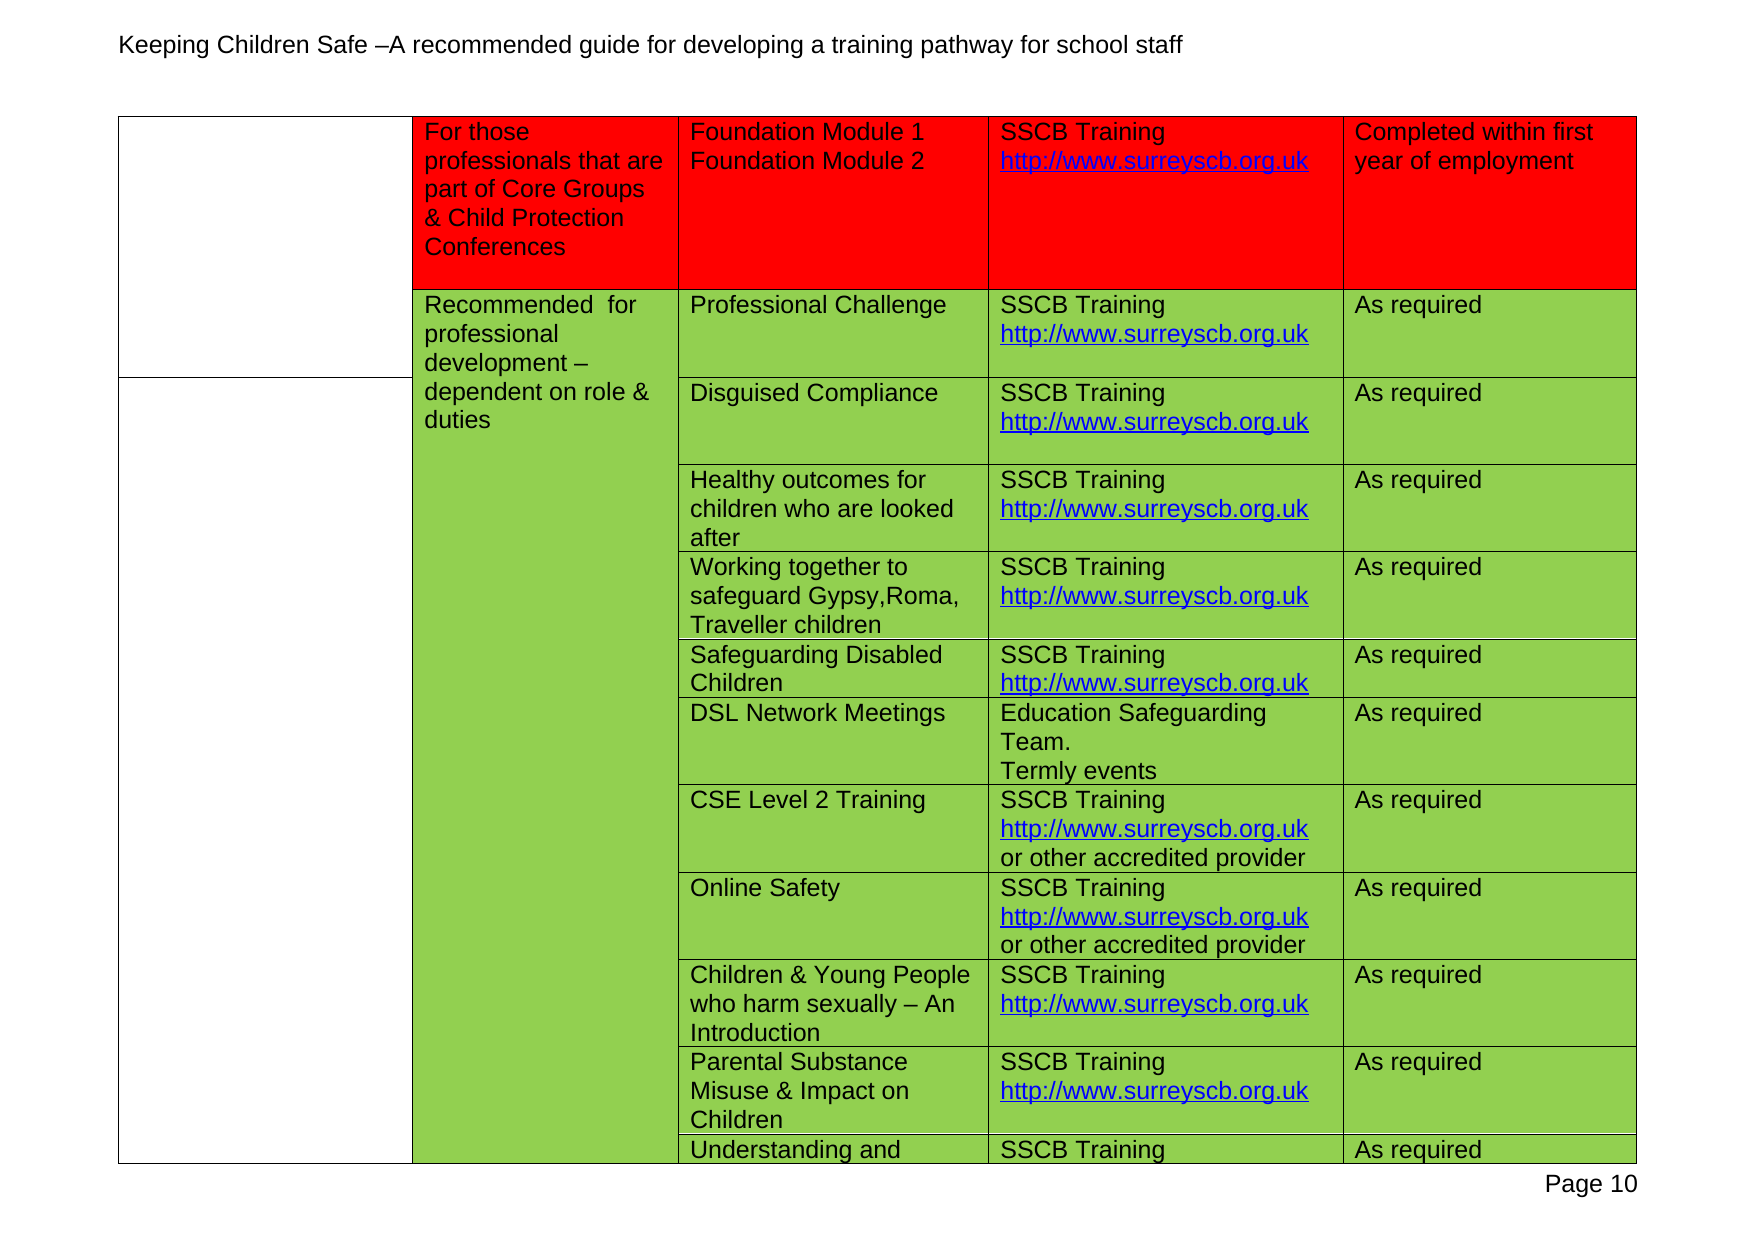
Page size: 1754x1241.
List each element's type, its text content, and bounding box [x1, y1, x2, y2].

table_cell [989, 1047, 1343, 1133]
table_cell As required [1344, 290, 1636, 377]
table_cell Education Safeguarding Team. Termly events [989, 698, 1343, 784]
table_cell As required [1344, 873, 1636, 959]
table_cell Parental Substance Misuse & Impact on Children [679, 1047, 988, 1133]
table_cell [989, 1135, 1343, 1163]
table_cell SSCB Training http://www.surreyscb.org.uk [989, 552, 1343, 638]
table_cell Children & Young People who harm sexually – An Introduction [679, 960, 988, 1046]
table_cell Working together to safeguard Gypsy,Roma, Traveller children [679, 552, 988, 638]
table_cell SSCB Training http://www.surreyscb.org.uk [989, 465, 1343, 551]
table_cell As required [1344, 1047, 1636, 1133]
table_cell Foundation Module 1 Foundation Module 2 [679, 117, 988, 289]
table_cell SSCB Training http://www.surreyscb.org.uk or other accredited provider [989, 785, 1343, 872]
table_cell SSCB Training http://www.surreyscb.org.uk [989, 290, 1343, 377]
table_cell As required [1344, 698, 1636, 784]
table_cell CSE Level 2 Training [679, 785, 988, 872]
table_cell As required [1344, 552, 1636, 638]
table_cell As required [1344, 465, 1636, 551]
table_cell SSCB Training http://www.surreyscb.org.uk [989, 117, 1343, 289]
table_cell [679, 1135, 988, 1163]
table_cell For those professionals that are part of Core Groups & Child Protection Conferences [413, 117, 678, 289]
table_cell SSCB Training http://www.surreyscb.org.uk [989, 960, 1343, 1046]
table_cell As required [1344, 785, 1636, 872]
table_cell SSCB Training http://www.surreyscb.org.uk [989, 378, 1343, 464]
table_cell As required [1344, 1135, 1636, 1163]
table_cell [119, 378, 412, 1163]
table_cell Disguised Compliance [679, 378, 988, 464]
table_cell Safeguarding Disabled Children [679, 640, 988, 697]
table_cell As required [1344, 378, 1636, 464]
table_cell As required [1344, 640, 1636, 697]
table_cell DSL Network Meetings [679, 698, 988, 784]
table_cell As required [1344, 960, 1636, 1046]
table_cell Online Safety [679, 873, 988, 959]
table_cell SSCB Training http://www.surreyscb.org.uk or other accredited provider [989, 873, 1343, 959]
table_cell Recommended for professional development – dependent on role & duties [413, 290, 678, 1163]
table_cell SSCB Training http://www.surreyscb.org.uk [989, 640, 1343, 697]
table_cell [1344, 117, 1636, 289]
table_cell Healthy outcomes for children who are looked after [679, 465, 988, 551]
table_cell Professional Challenge [679, 290, 988, 377]
